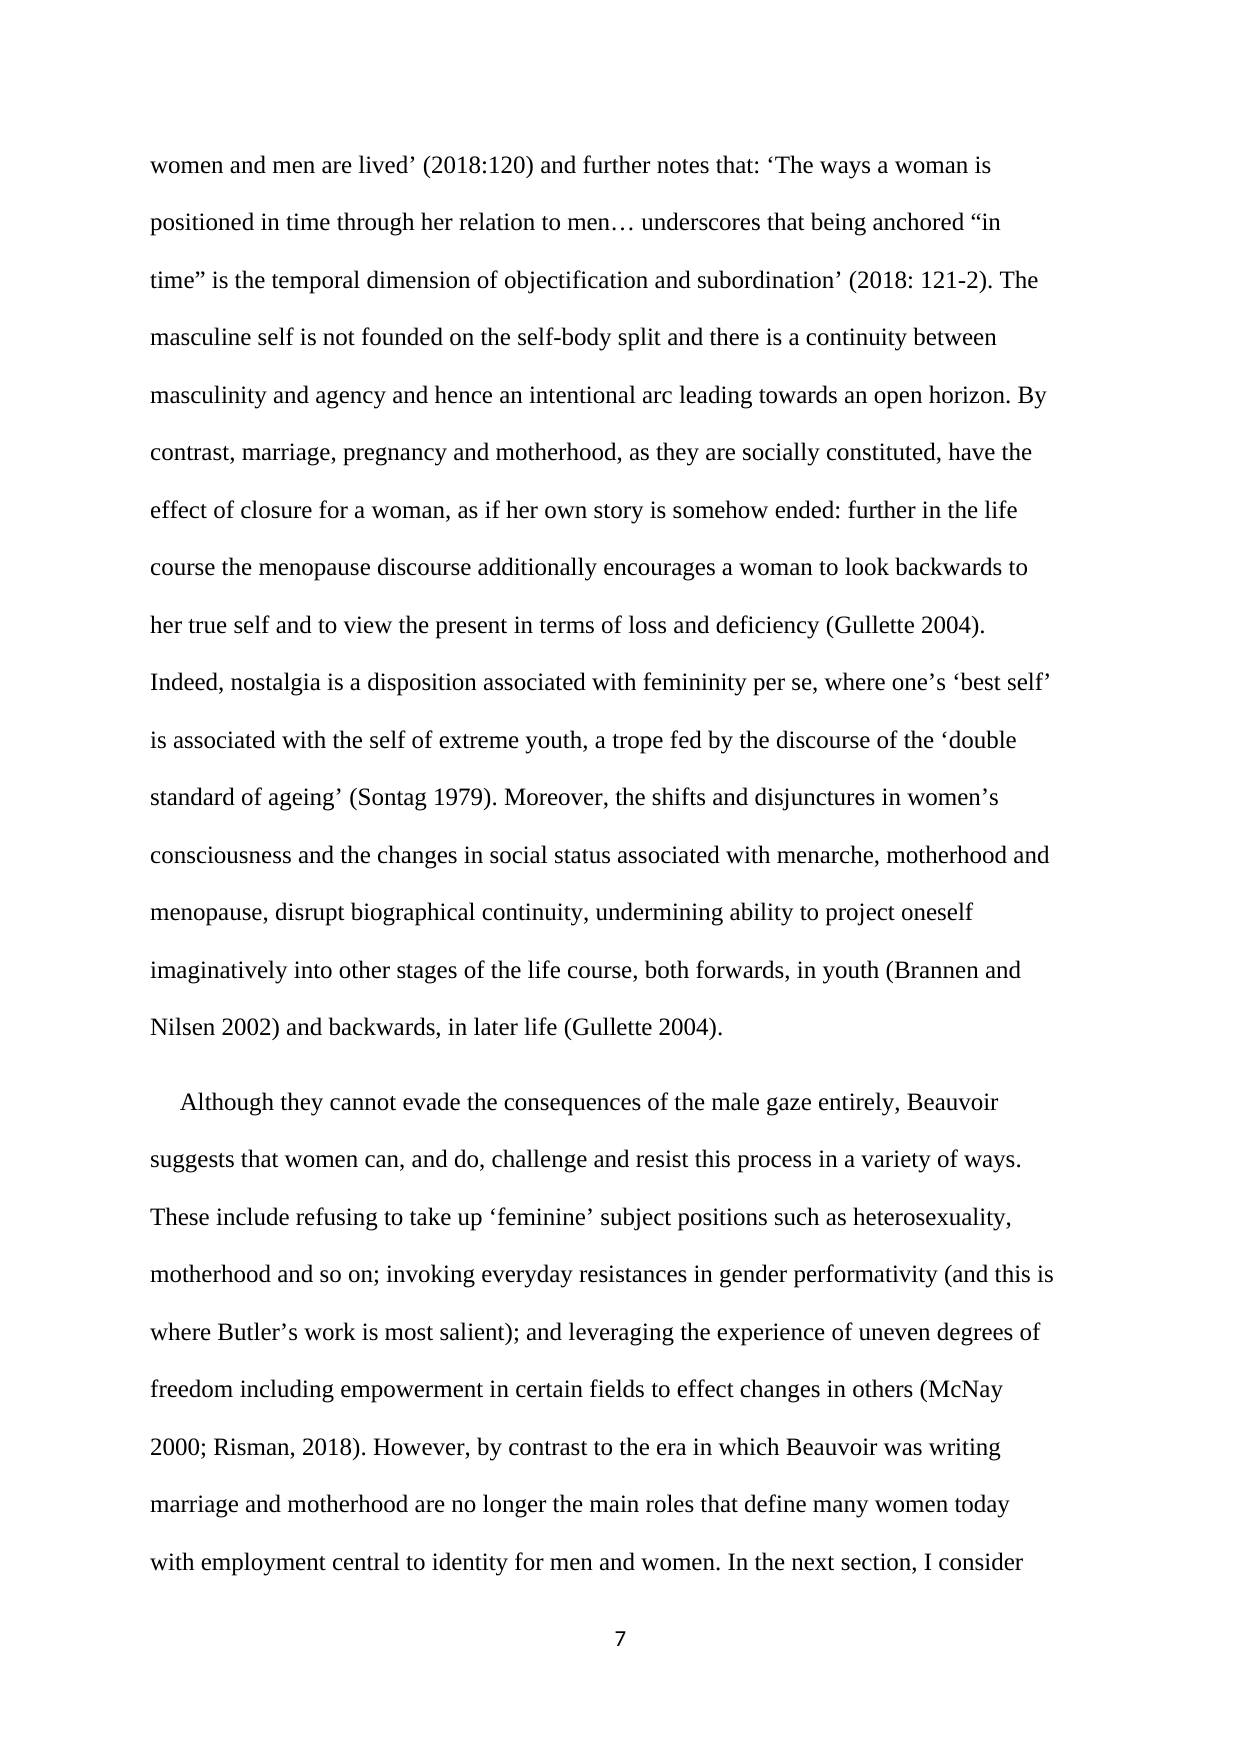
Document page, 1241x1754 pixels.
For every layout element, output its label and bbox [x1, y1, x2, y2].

text [150, 1087, 1061, 1575]
text [150, 150, 1061, 1041]
